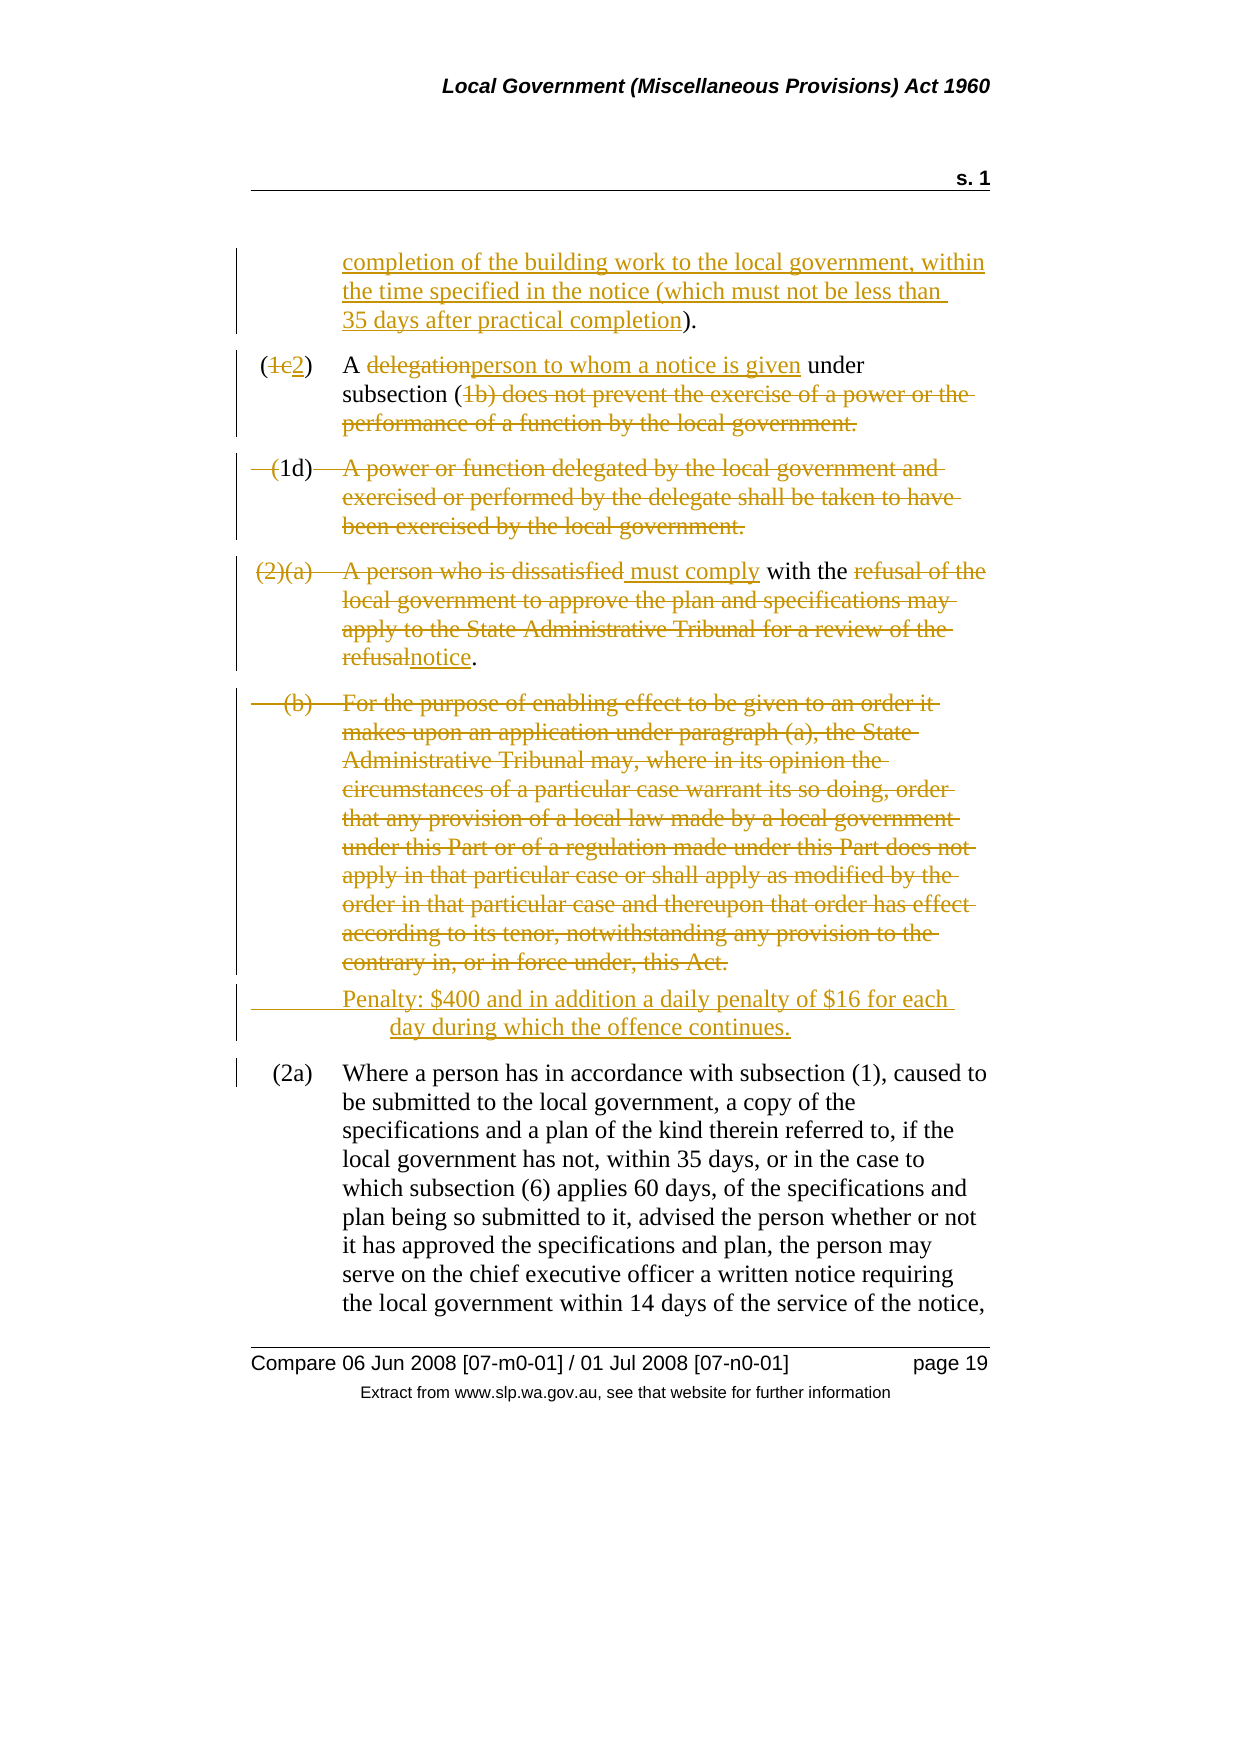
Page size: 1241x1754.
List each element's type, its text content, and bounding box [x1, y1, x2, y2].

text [251, 247, 990, 334]
text 1d) [251, 453, 990, 539]
text () A under subsection ( [251, 350, 990, 437]
text with the . [251, 556, 990, 671]
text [251, 1058, 990, 1317]
